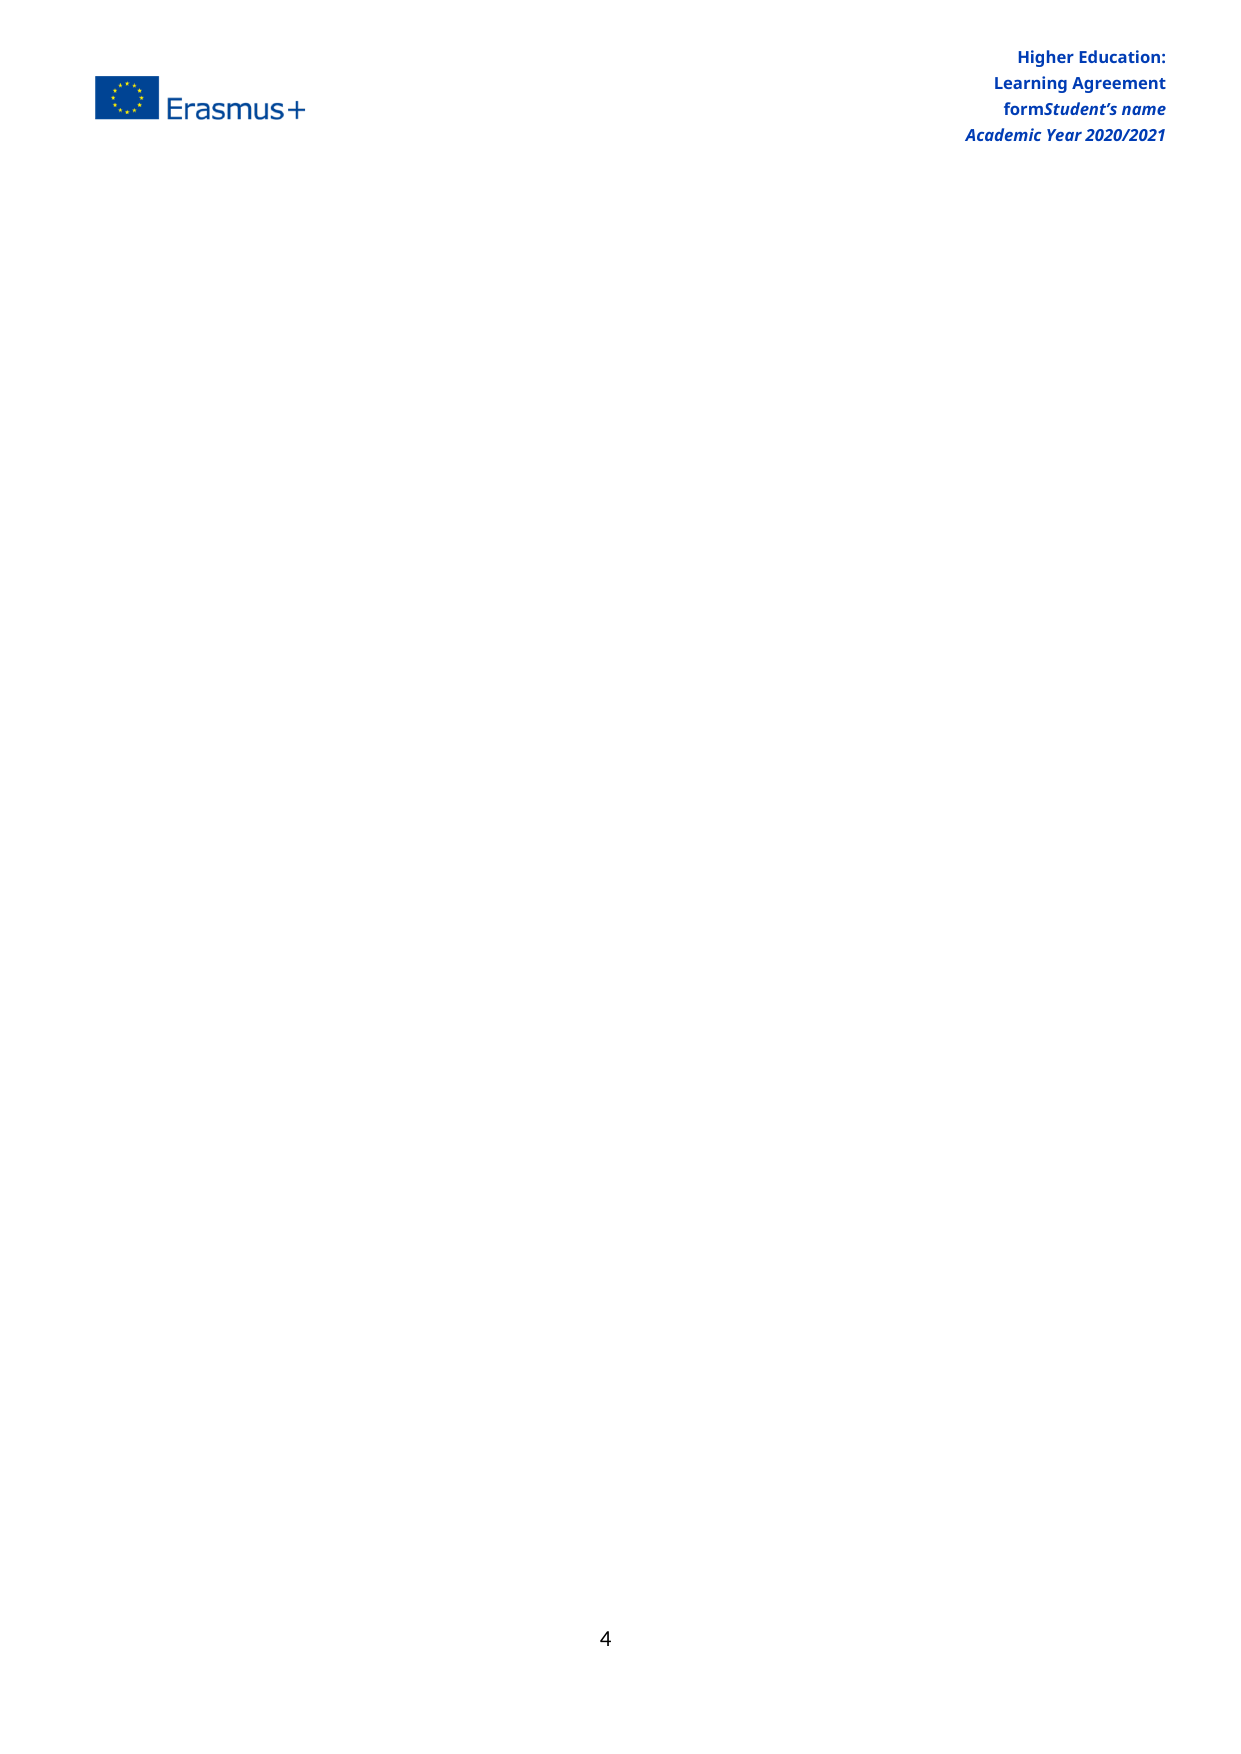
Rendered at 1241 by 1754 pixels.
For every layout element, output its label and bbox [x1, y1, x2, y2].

picture [95, 76, 306, 120]
